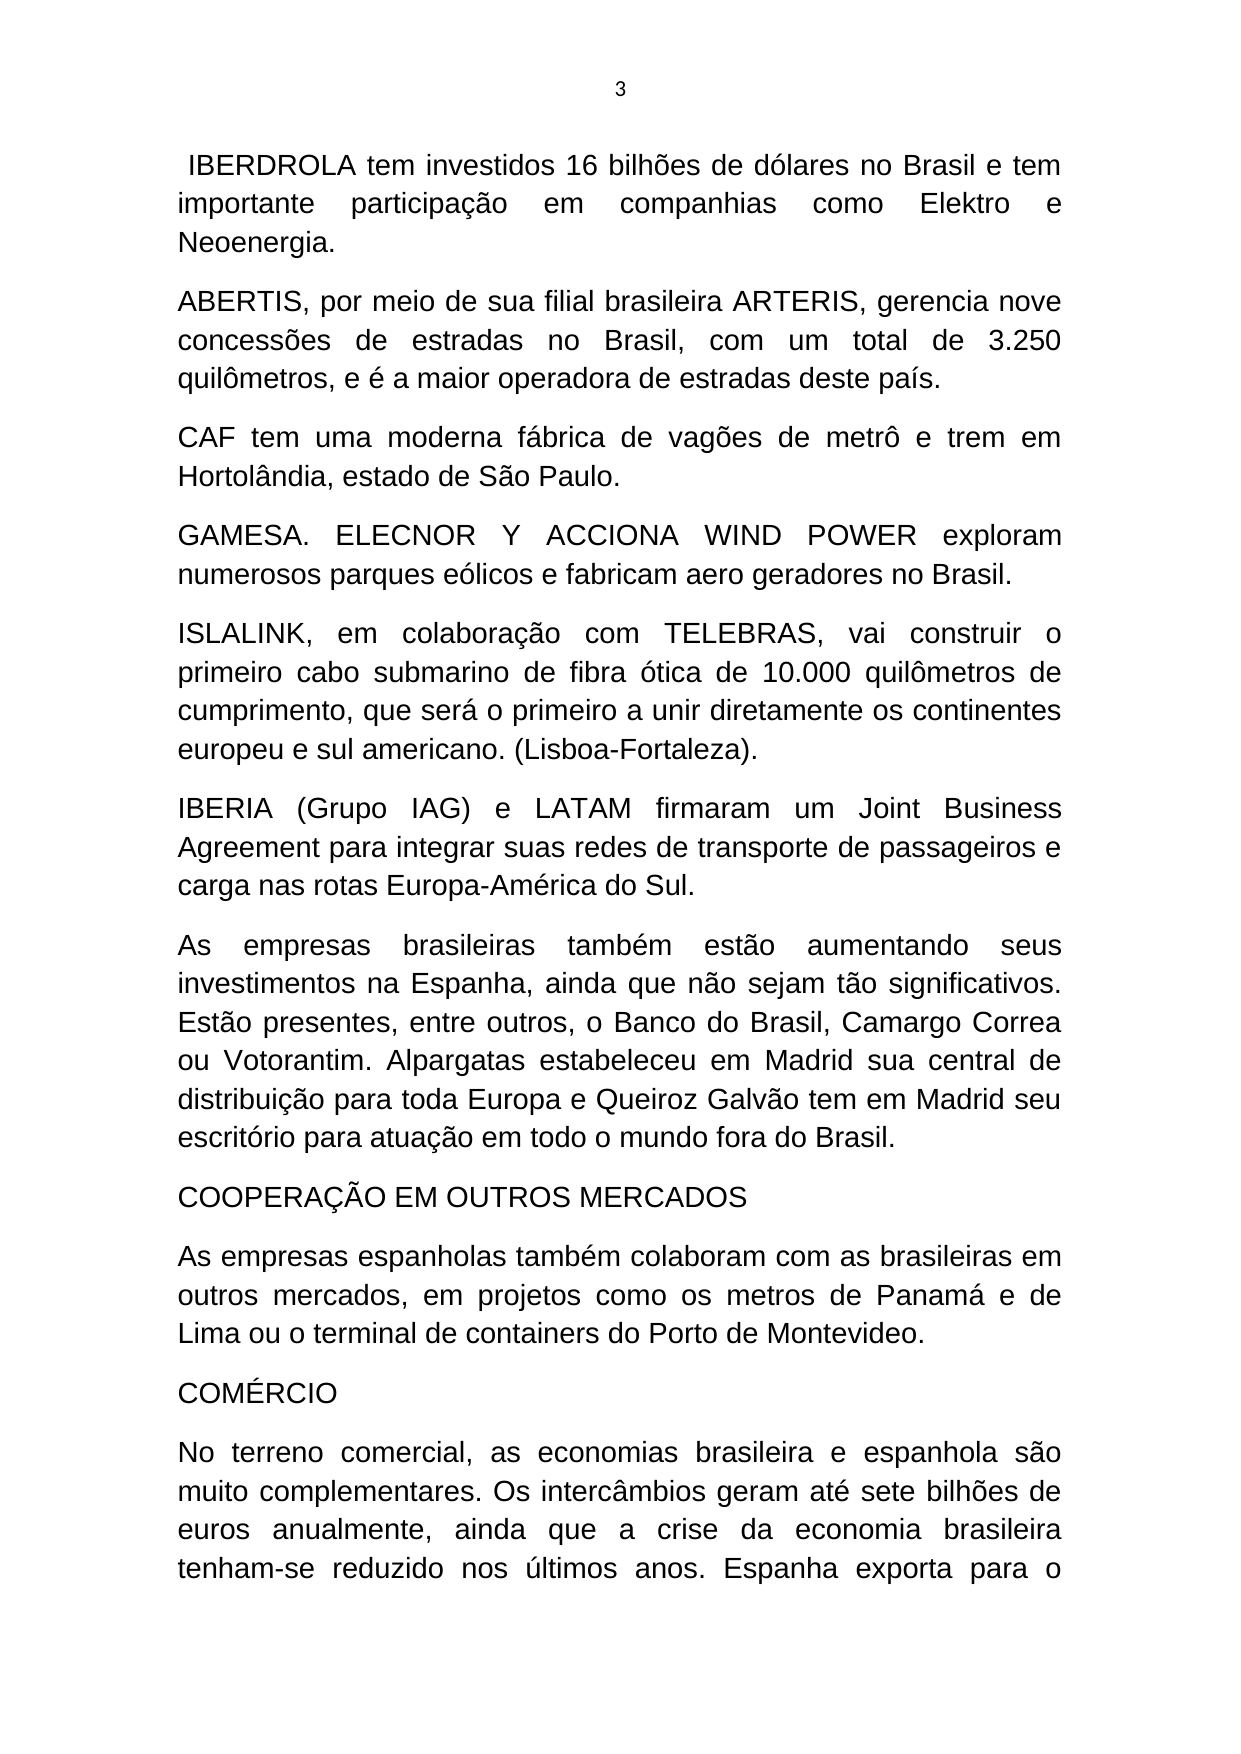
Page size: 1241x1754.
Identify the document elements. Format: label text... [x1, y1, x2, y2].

text IBERDROLA tem investidos 16 bilhões de dólares no Brasil e tem importante participação em companhias como Elektro e Neoenergia. [177, 148, 1063, 258]
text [177, 1435, 1063, 1584]
text As empresas espanholas também colaboram com as brasileiras em outros mercados, em projetos como os metros de Panamá e de Lima ou o terminal de containers do Porto de Montevideo. [177, 1239, 1063, 1350]
text CAF tem uma moderna fábrica de vagões de metrô e trem em Hortolândia, estado de São Paulo. [177, 421, 1063, 493]
text GAMESA. ELECNOR Y ACCIONA WIND POWER exploram numerosos parques eólicos e fabricam aero geradores no Brasil. [177, 518, 1063, 591]
text ABERTIS, por meio de sua filial brasileira ARTERIS, gerencia nove concessões de estradas no Brasil, com um total de 3.250 quilômetros, e é a maior operadora de estradas deste país. [177, 284, 1063, 395]
text COMÉRCIO [177, 1376, 1063, 1409]
text ISLALINK, em colaboração com TELEBRAS, vai construir o primeiro cabo submarino de fibra ótica de 10.000 quilômetros de cumprimento, que será o primeiro a unir diretamente os continentes europeu e sul americano. (Lisboa-Fortaleza). [177, 616, 1063, 766]
text IBERIA (Grupo IAG) e LATAM firmaram um Joint Business Agreement para integrar suas redes de transporte de passageiros e carga nas rotas Europa-América do Sul. [177, 791, 1063, 902]
text COOPERAÇÃO EM OUTROS MERCADOS [177, 1180, 1063, 1213]
text As empresas brasileiras também estão aumentando seus investimentos na Espanha, ainda que não sejam tão significativos. Estão presentes, entre outros, o Banco do Brasil, Camargo Correa ou Votorantim. Alpargatas estabeleceu em Madrid sua central de distribuição para toda Europa e Queiroz Galvão tem em Madrid seu escritório para atuação em todo o mundo fora do Brasil. [177, 928, 1063, 1154]
